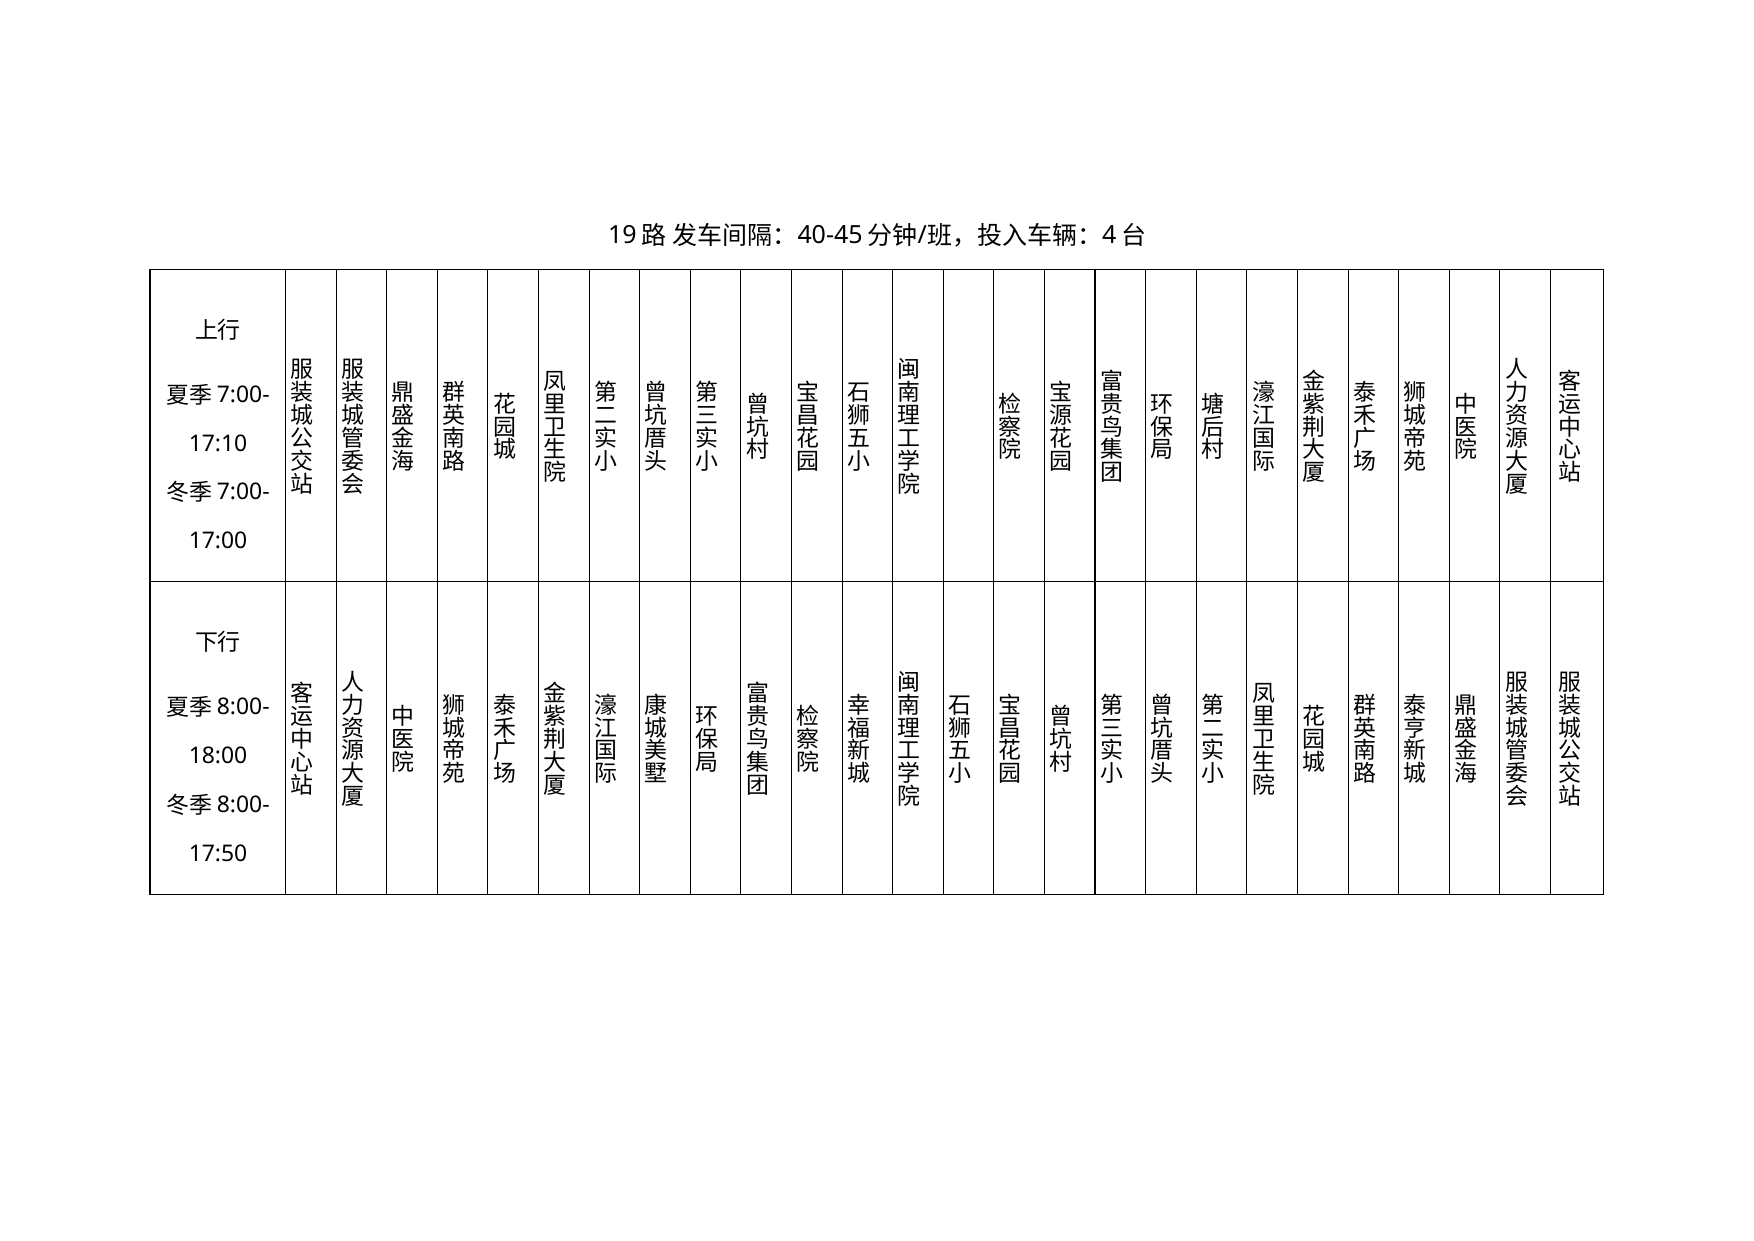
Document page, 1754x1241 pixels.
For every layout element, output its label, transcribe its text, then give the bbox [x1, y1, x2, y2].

table_cell 环保局 [1146, 270, 1196, 581]
table_cell 狮城帝苑 [438, 582, 487, 893]
table_cell 泰禾广场 [1349, 270, 1398, 581]
table_cell 中医院 [387, 582, 437, 893]
table_cell 服装城管委会 [337, 270, 386, 581]
table_cell 群英南路 [438, 270, 487, 581]
table_cell 泰禾广场 [488, 582, 538, 893]
table_header 19路 发车间隔：40-45分钟/班，投入车辆：4台 [150, 198, 1604, 268]
table_cell 富贵鸟集团 [1096, 270, 1145, 581]
table_cell 富贵鸟集团 [741, 582, 791, 893]
table_cell 石狮五小 [944, 582, 993, 893]
table_cell 人力资源大厦 [1500, 270, 1550, 581]
table_cell 第三实小 [1096, 582, 1145, 893]
table_cell 客运中心站 [1551, 270, 1603, 581]
table_cell 人力资源大厦 [337, 582, 386, 893]
table_cell 凤里卫生院 [1247, 582, 1297, 893]
table_cell 中医院 [1450, 270, 1499, 581]
table_cell 检察院 [792, 582, 842, 893]
table_cell 金紫荆大厦 [539, 582, 589, 893]
table_cell 闽南理工学院 [893, 582, 943, 893]
table_cell 曾坑厝头 [1146, 582, 1196, 893]
table_cell 康城美墅 [640, 582, 690, 893]
table_cell 检察院 [994, 270, 1044, 581]
table_cell 第三实小 [691, 270, 740, 581]
table_cell 花园城 [488, 270, 538, 581]
table_cell [944, 270, 993, 581]
table_cell 泰亨新城 [1399, 582, 1449, 893]
table_cell 塘后村 [1197, 270, 1246, 581]
table_cell 第二实小 [1197, 582, 1246, 893]
table_cell 宝源花园 [1045, 270, 1094, 581]
table_cell 濠江国际 [590, 582, 639, 893]
table_cell 服装城管委会 [1500, 582, 1550, 893]
table_cell 群英南路 [1349, 582, 1398, 893]
table_cell 宝昌花园 [792, 270, 842, 581]
table_cell 服装城公交站 [286, 270, 336, 581]
table_cell 曾坑村 [741, 270, 791, 581]
table_cell 狮城帝苑 [1399, 270, 1449, 581]
table_cell 曾坑厝头 [640, 270, 690, 581]
table_cell 花园城 [1298, 582, 1348, 893]
table_cell 宝昌花园 [994, 582, 1044, 893]
table_cell 石狮五小 [843, 270, 892, 581]
table_cell 第二实小 [590, 270, 639, 581]
table_cell 鼎盛金海 [387, 270, 437, 581]
table_cell 濠江国际 [1247, 270, 1297, 581]
table_cell 凤里卫生院 [539, 270, 589, 581]
table_cell 鼎盛金海 [1450, 582, 1499, 893]
table_cell 环保局 [691, 582, 740, 893]
table_cell 闽南理工学院 [893, 270, 943, 581]
table_cell 曾坑村 [1045, 582, 1094, 893]
table_cell 下行 夏季8:00-18:00 冬季8:00-17:50 [151, 582, 285, 893]
table_cell 幸福新城 [843, 582, 892, 893]
table_cell 上行 夏季7:00-17:10 冬季7:00-17:00 [151, 270, 285, 581]
table_cell 客运中心站 [286, 582, 336, 893]
table_cell 金紫荆大厦 [1298, 270, 1348, 581]
table_cell 服装城公交站 [1551, 582, 1603, 893]
